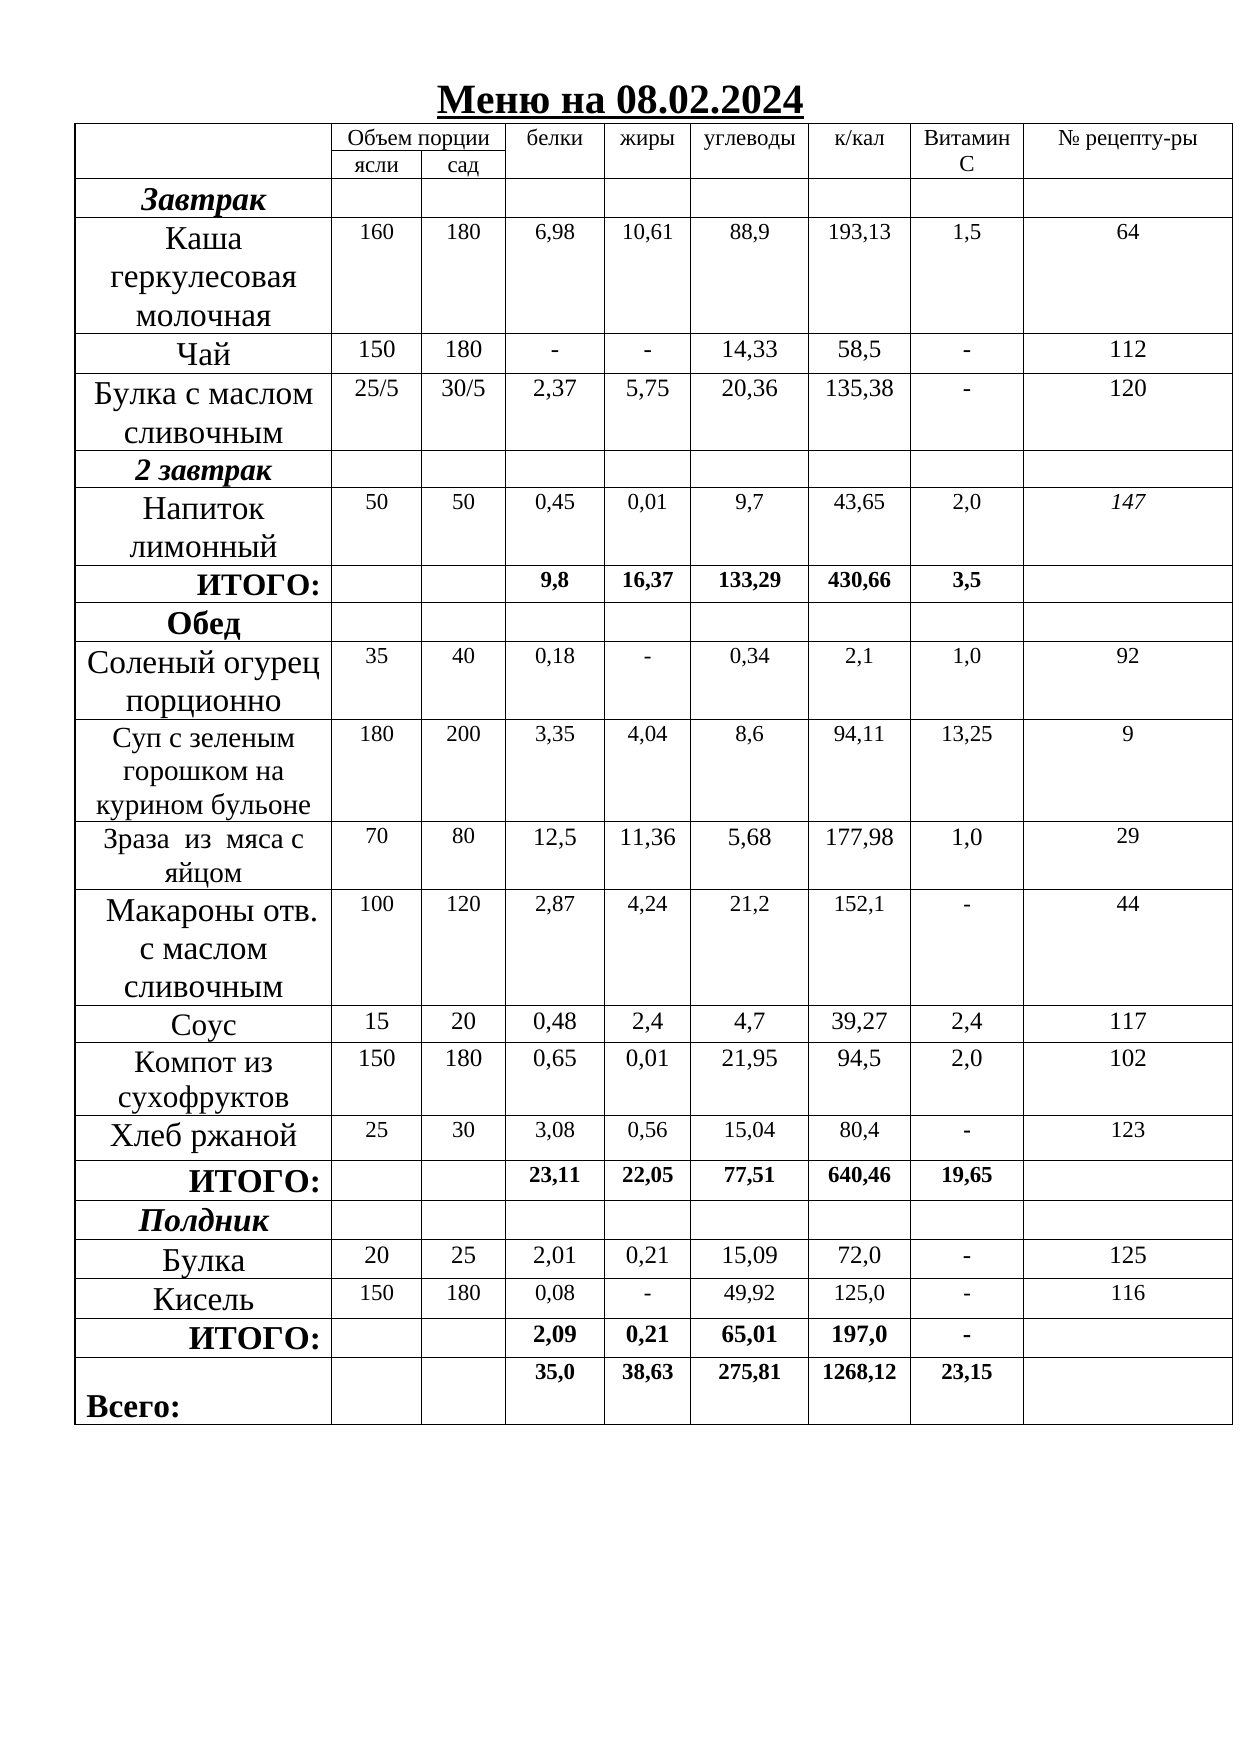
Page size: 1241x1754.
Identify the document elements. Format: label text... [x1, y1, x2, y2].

table_cell 92 [1024, 642, 1232, 719]
table_cell 177,98 [809, 822, 910, 889]
table_cell Хлеб ржаной [76, 1116, 331, 1160]
table_cell 150 [332, 1043, 421, 1115]
table_cell 150 [332, 1279, 421, 1318]
table_cell Булка [76, 1240, 331, 1278]
table_cell 112 [1024, 334, 1232, 372]
table_cell 20 [332, 1240, 421, 1278]
table_cell [1024, 179, 1232, 217]
table_cell - [911, 1279, 1023, 1318]
table_cell 150 [332, 334, 421, 372]
table_cell 23,11 [506, 1161, 604, 1199]
table_cell 147 [1024, 488, 1232, 565]
table_cell 64 [1024, 218, 1232, 333]
table_cell Обед [76, 603, 331, 641]
table_cell [809, 179, 910, 217]
table_cell 12,5 [506, 822, 604, 889]
table_header [76, 124, 331, 178]
table_cell 58,5 [809, 334, 910, 372]
table_cell 80,4 [809, 1116, 910, 1160]
text Меню на 08.02.2024 [75, 75, 1165, 123]
table_cell 16,37 [605, 566, 690, 602]
table_header белки [506, 124, 604, 178]
table_cell [1024, 1161, 1232, 1199]
table_cell 123 [1024, 1116, 1232, 1160]
table_cell 30 [422, 1116, 505, 1160]
table_cell [422, 1201, 505, 1239]
table_cell ясли [332, 151, 421, 178]
table_cell 2 завтрак [76, 451, 331, 487]
table_cell 3,5 [911, 566, 1023, 602]
table_cell 88,9 [691, 218, 808, 333]
table_cell 9 [1024, 720, 1232, 821]
table_cell 2,1 [809, 642, 910, 719]
table_cell [911, 179, 1023, 217]
table_cell 180 [422, 334, 505, 372]
table_cell 13,25 [911, 720, 1023, 821]
table_cell 5,68 [691, 822, 808, 889]
table_cell [506, 603, 604, 641]
table_cell Зраза из мяса с яйцом [76, 822, 331, 889]
table_cell 2,01 [506, 1240, 604, 1278]
table_cell Соус [76, 1006, 331, 1042]
table_cell [809, 451, 910, 487]
table_cell 80 [422, 822, 505, 889]
table_cell 120 [1024, 374, 1232, 450]
table_cell 77,51 [691, 1161, 808, 1199]
table_cell 6,98 [506, 218, 604, 333]
table_cell 0,18 [506, 642, 604, 719]
table_cell 9,8 [506, 566, 604, 602]
table_cell 0,01 [605, 488, 690, 565]
table_cell 430,66 [809, 566, 910, 602]
table_cell [691, 179, 808, 217]
table_cell [911, 1201, 1023, 1239]
table_cell 152,1 [809, 890, 910, 1005]
table_cell [422, 179, 505, 217]
table_cell 0,21 [605, 1240, 690, 1278]
table_cell 21,2 [691, 890, 808, 1005]
table_cell 30/5 [422, 374, 505, 450]
table_cell Суп с зеленым горошком на курином бульоне [76, 720, 331, 821]
table_cell [691, 451, 808, 487]
table_cell 1,0 [911, 642, 1023, 719]
table_cell 0,01 [605, 1043, 690, 1115]
table_cell - [605, 334, 690, 372]
table_cell 65,01 [691, 1319, 808, 1357]
table_cell Каша геркулесовая молочная [76, 218, 331, 333]
table_cell [422, 566, 505, 602]
table_cell 4,04 [605, 720, 690, 821]
table_header углеводы [691, 124, 808, 178]
table_cell 15 [332, 1006, 421, 1042]
table_cell 21,95 [691, 1043, 808, 1115]
table_cell 200 [422, 720, 505, 821]
table_cell 25 [332, 1116, 421, 1160]
table_cell - [605, 1279, 690, 1318]
table_cell Напиток лимонный [76, 488, 331, 565]
table_cell 23,15 [911, 1358, 1023, 1424]
table_cell 0,56 [605, 1116, 690, 1160]
table_cell - [911, 1240, 1023, 1278]
table_cell 20 [422, 1006, 505, 1042]
table_cell [422, 451, 505, 487]
table_cell [422, 1358, 505, 1424]
table_cell 1,5 [911, 218, 1023, 333]
table_cell 44 [1024, 890, 1232, 1005]
table_cell ИТОГО: [76, 1319, 331, 1357]
table_cell - [506, 334, 604, 372]
table_cell ИТОГО: [76, 1161, 331, 1199]
table_cell 135,38 [809, 374, 910, 450]
table_cell [506, 1201, 604, 1239]
table_cell 116 [1024, 1279, 1232, 1318]
table_cell [332, 179, 421, 217]
table_cell 2,0 [911, 1043, 1023, 1115]
table_cell [605, 451, 690, 487]
table_cell [422, 1161, 505, 1199]
table_cell 0,65 [506, 1043, 604, 1115]
table_cell [1024, 1358, 1232, 1424]
table_cell Макароны отв. с маслом сливочным [76, 890, 331, 1005]
table_cell 160 [332, 218, 421, 333]
table_cell 275,81 [691, 1358, 808, 1424]
table_cell Завтрак [76, 179, 331, 217]
table_cell сад [422, 151, 505, 178]
table_cell 94,5 [809, 1043, 910, 1115]
table_header № рецепту-ры [1024, 124, 1232, 178]
table_cell [332, 1201, 421, 1239]
table_cell 49,92 [691, 1279, 808, 1318]
table_cell 117 [1024, 1006, 1232, 1042]
table_cell [332, 451, 421, 487]
table_cell 3,08 [506, 1116, 604, 1160]
table_cell 2,4 [605, 1006, 690, 1042]
table_cell 43,65 [809, 488, 910, 565]
table_header Объем порции [332, 124, 505, 150]
table_cell 180 [332, 720, 421, 821]
table_cell 640,46 [809, 1161, 910, 1199]
table_header к/кал [809, 124, 910, 178]
table_cell 11,36 [605, 822, 690, 889]
table_cell [691, 603, 808, 641]
table_cell ИТОГО: [76, 566, 331, 602]
table_cell 22,05 [605, 1161, 690, 1199]
table_cell Полдник [76, 1201, 331, 1239]
table_cell 50 [422, 488, 505, 565]
table_cell 14,33 [691, 334, 808, 372]
table_cell 29 [1024, 822, 1232, 889]
table_cell Компот из сухофруктов [76, 1043, 331, 1115]
table_cell 2,09 [506, 1319, 604, 1357]
table_cell 0,21 [605, 1319, 690, 1357]
table_cell 25 [422, 1240, 505, 1278]
table_cell 25/5 [332, 374, 421, 450]
table_cell 8,6 [691, 720, 808, 821]
table_cell [605, 1201, 690, 1239]
table_header Витамин С [911, 124, 1023, 178]
table_cell - [911, 374, 1023, 450]
table_cell 70 [332, 822, 421, 889]
table_cell [506, 451, 604, 487]
table_cell 15,04 [691, 1116, 808, 1160]
table_cell [332, 1319, 421, 1357]
table_cell 10,61 [605, 218, 690, 333]
table_cell - [911, 1319, 1023, 1357]
table_cell 35 [332, 642, 421, 719]
table_cell - [911, 1116, 1023, 1160]
table_cell 180 [422, 1279, 505, 1318]
table_cell [1024, 1201, 1232, 1239]
table_cell Чай [76, 334, 331, 372]
table_cell 2,4 [911, 1006, 1023, 1042]
table_cell 2,0 [911, 488, 1023, 565]
table_cell 35,0 [506, 1358, 604, 1424]
table_cell Соленый огурец порционно [76, 642, 331, 719]
table_cell 125 [1024, 1240, 1232, 1278]
table_cell 94,11 [809, 720, 910, 821]
table_cell 4,7 [691, 1006, 808, 1042]
table_cell [332, 603, 421, 641]
table_cell 15,09 [691, 1240, 808, 1278]
table_cell 102 [1024, 1043, 1232, 1115]
table_cell 100 [332, 890, 421, 1005]
table_cell [332, 566, 421, 602]
table_cell 125,0 [809, 1279, 910, 1318]
table_cell [691, 1201, 808, 1239]
table_cell 180 [422, 1043, 505, 1115]
table_cell 0,45 [506, 488, 604, 565]
table_cell [605, 179, 690, 217]
table_cell 133,29 [691, 566, 808, 602]
table_cell 40 [422, 642, 505, 719]
table_cell [911, 603, 1023, 641]
table_cell Кисель [76, 1279, 331, 1318]
table_cell 180 [422, 218, 505, 333]
table_header жиры [605, 124, 690, 178]
table_cell Булка с маслом сливочным [76, 374, 331, 450]
table_cell 0,08 [506, 1279, 604, 1318]
table_cell 9,7 [691, 488, 808, 565]
table_cell [809, 1201, 910, 1239]
table_cell [911, 451, 1023, 487]
table_cell - [911, 334, 1023, 372]
table_cell [332, 1161, 421, 1199]
table_cell 38,63 [605, 1358, 690, 1424]
table_cell [1024, 566, 1232, 602]
table_cell [1024, 451, 1232, 487]
table_cell 2,87 [506, 890, 604, 1005]
table_cell - [911, 890, 1023, 1005]
table_cell 1,0 [911, 822, 1023, 889]
table_cell - [605, 642, 690, 719]
table_cell [422, 1319, 505, 1357]
table_cell [1024, 603, 1232, 641]
table_cell [506, 179, 604, 217]
table_cell 0,34 [691, 642, 808, 719]
table_cell 2,37 [506, 374, 604, 450]
table_cell [605, 603, 690, 641]
table_cell 193,13 [809, 218, 910, 333]
table_cell [332, 1358, 421, 1424]
table_cell 197,0 [809, 1319, 910, 1357]
table_cell [809, 603, 910, 641]
table_cell 39,27 [809, 1006, 910, 1042]
table_cell 19,65 [911, 1161, 1023, 1199]
table_cell 1268,12 [809, 1358, 910, 1424]
table_cell 0,48 [506, 1006, 604, 1042]
table_cell 4,24 [605, 890, 690, 1005]
table_cell 20,36 [691, 374, 808, 450]
table_cell 50 [332, 488, 421, 565]
table_cell [1024, 1319, 1232, 1357]
table_cell Всего: [76, 1358, 331, 1424]
table_cell 3,35 [506, 720, 604, 821]
table_cell 5,75 [605, 374, 690, 450]
table_cell 120 [422, 890, 505, 1005]
table_cell [422, 603, 505, 641]
table_cell 72,0 [809, 1240, 910, 1278]
